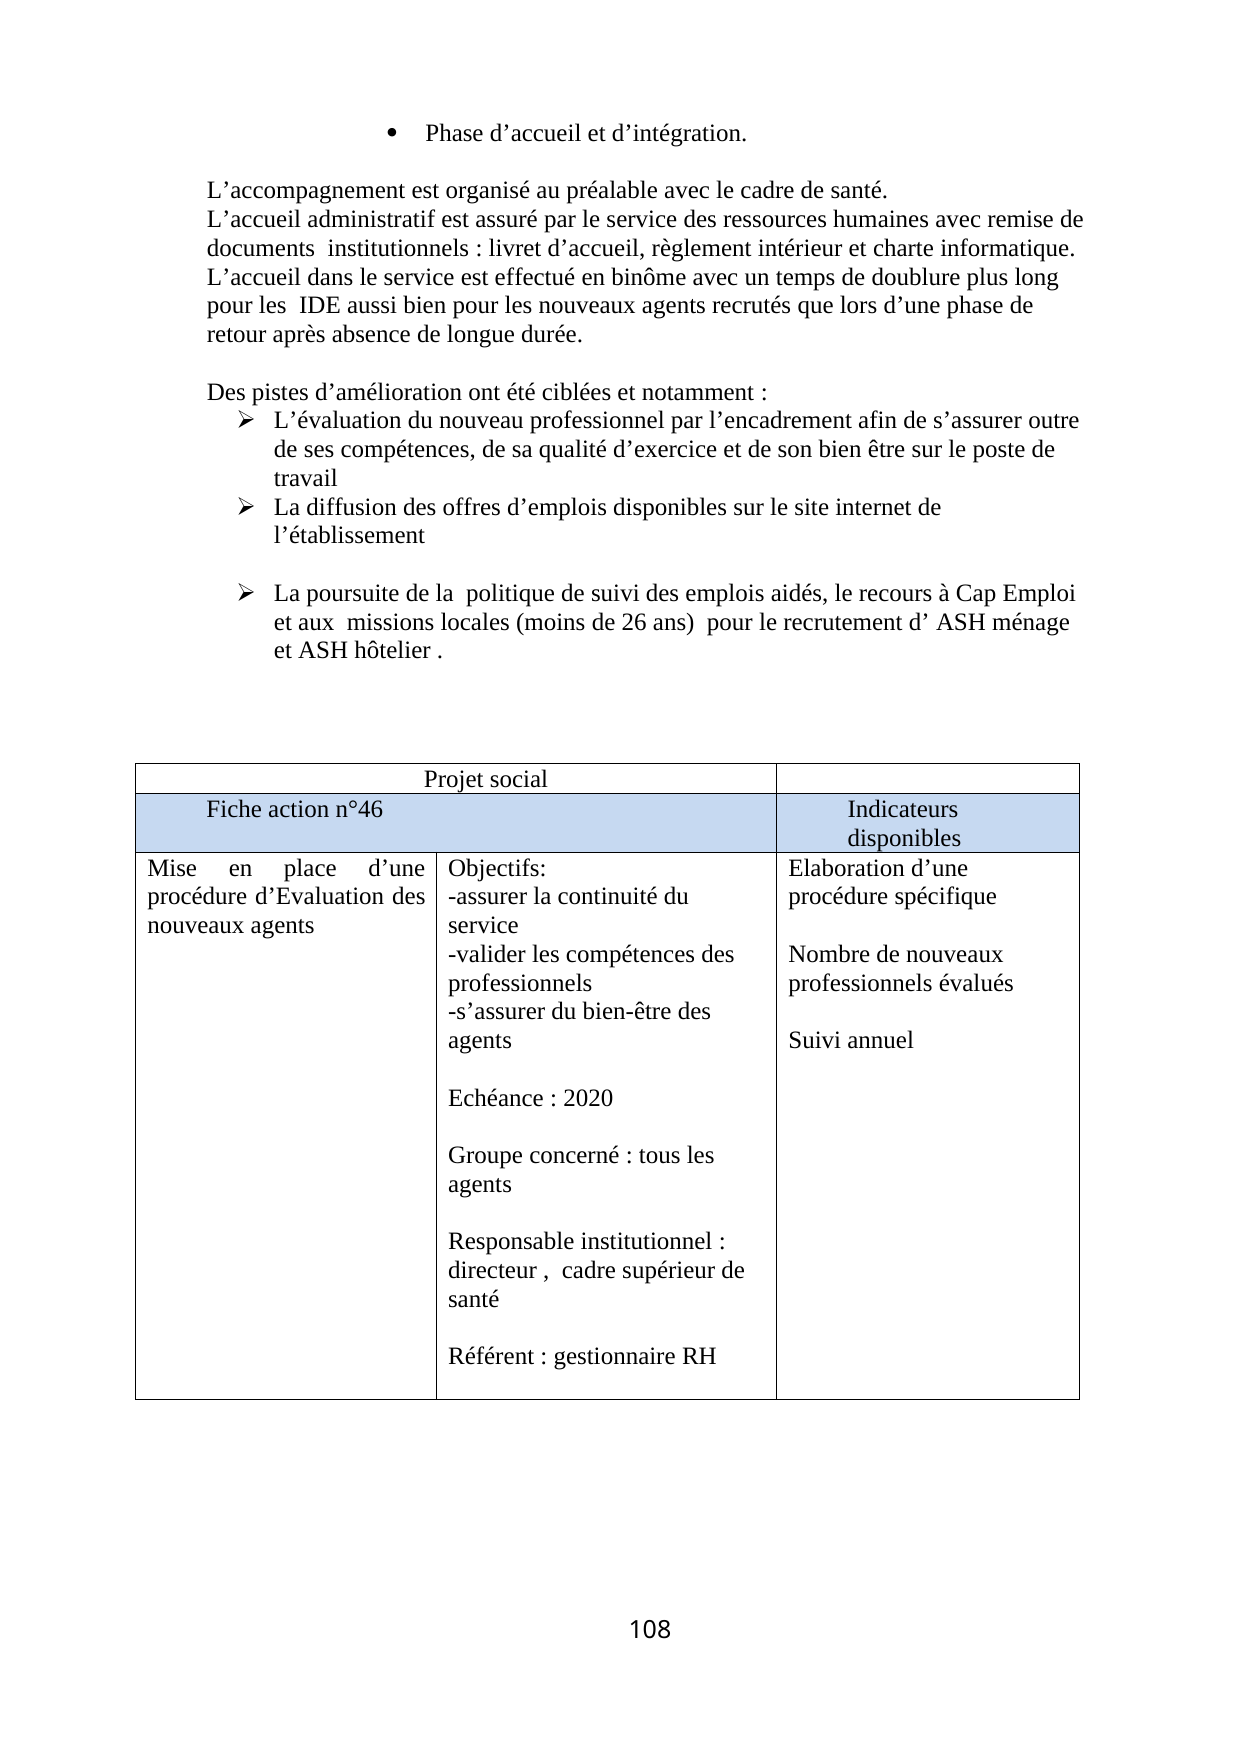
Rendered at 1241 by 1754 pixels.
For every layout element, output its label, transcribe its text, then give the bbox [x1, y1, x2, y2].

text Des pistes d’amélioration ont été ciblées et notamment : [207, 377, 1093, 406]
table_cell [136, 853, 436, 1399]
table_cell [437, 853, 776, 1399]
text L’accueil dans le service est effectué en binôme avec un temps de doublure plus long pour les IDE aussi bien pour les nouveaux agents recrutés que lors d’une phase de retour après absence de longue durée. [207, 262, 1093, 348]
list L’évaluation du nouveau professionnel par l’encadrement afin de s’assurer outre de ses compétences, de sa qualité d’exercice et de son bien être sur le poste de travail [236, 406, 1093, 492]
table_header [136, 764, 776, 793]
text L’accueil administratif est assuré par le service des ressources humaines avec remise de documents institutionnels : livret d’accueil, règlement intérieur et charte informatique. [207, 204, 1093, 262]
list La diffusion des offres d’emplois disponibles sur le site internet de l’établissement [236, 492, 1093, 549]
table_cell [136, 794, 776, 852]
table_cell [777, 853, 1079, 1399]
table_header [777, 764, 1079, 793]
list Phase d’accueil et d’intégration. [388, 118, 1093, 147]
list La poursuite de la politique de suivi des emplois aidés, le recours à Cap Emploi et aux missions locales (moins de 26 ans) pour le recrutement d’ ASH ménage et ASH hôtelier . [236, 578, 1093, 664]
text L’accompagnement est organisé au préalable avec le cadre de santé. [207, 176, 1093, 204]
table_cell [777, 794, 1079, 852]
